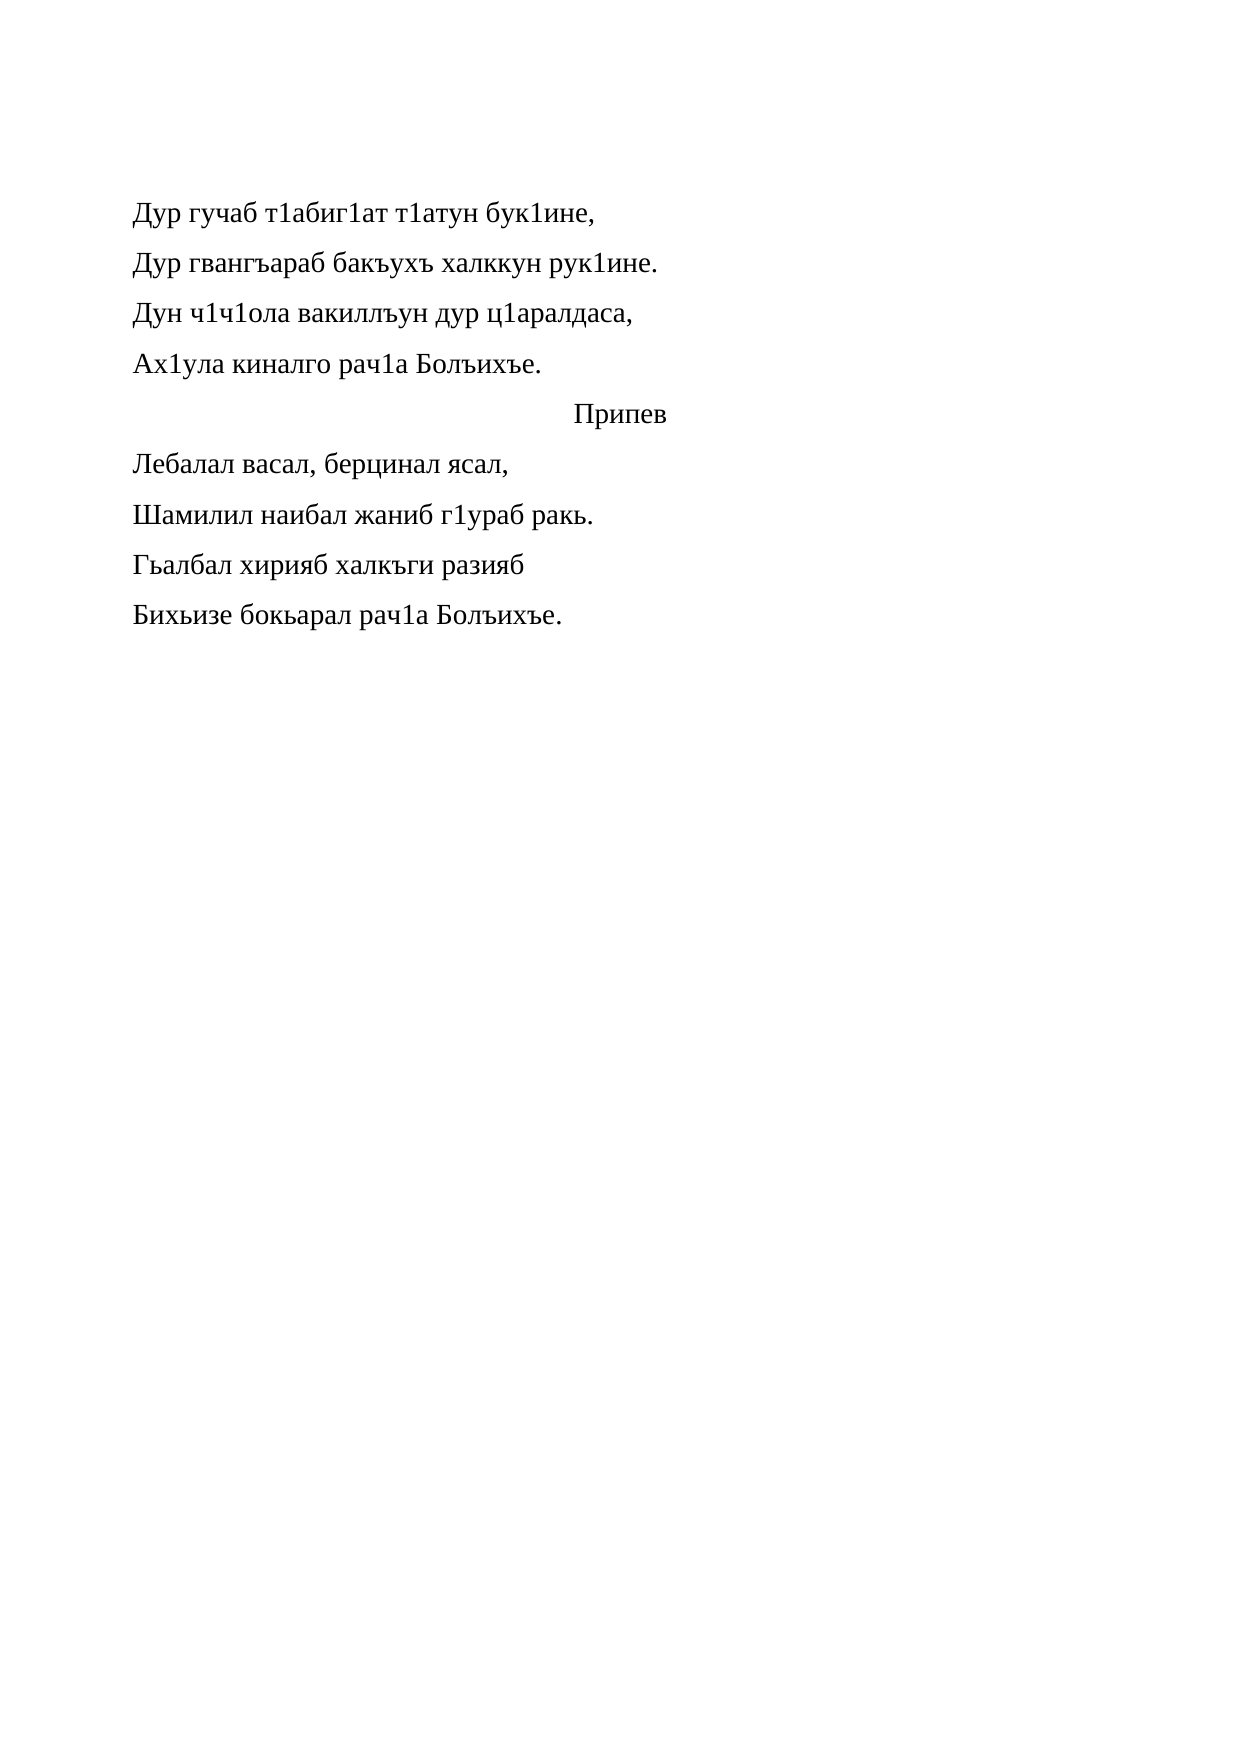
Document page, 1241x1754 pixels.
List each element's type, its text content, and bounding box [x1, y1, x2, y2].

text Дун ч1ч1ола вакиллъун дур ц1аралдаса, [132, 296, 1108, 329]
text Дур гвангъараб бакъухъ халккун рук1ине. [132, 245, 1108, 279]
text Ах1ула киналго рач1а Болъихъе. [132, 346, 1108, 379]
text Дур гучаб т1абиг1ат т1атун бук1ине, [132, 195, 1108, 228]
text Гьалбал хирияб халкъги разияб [132, 547, 1108, 581]
text Бихьизе бокьарал рач1а Болъихъе. [132, 597, 1108, 631]
text Лебалал васал, берцинал ясал, [132, 446, 1108, 480]
text Шамилил наибал жаниб г1ураб ракь. [132, 497, 1108, 530]
text Припев [132, 396, 1108, 430]
